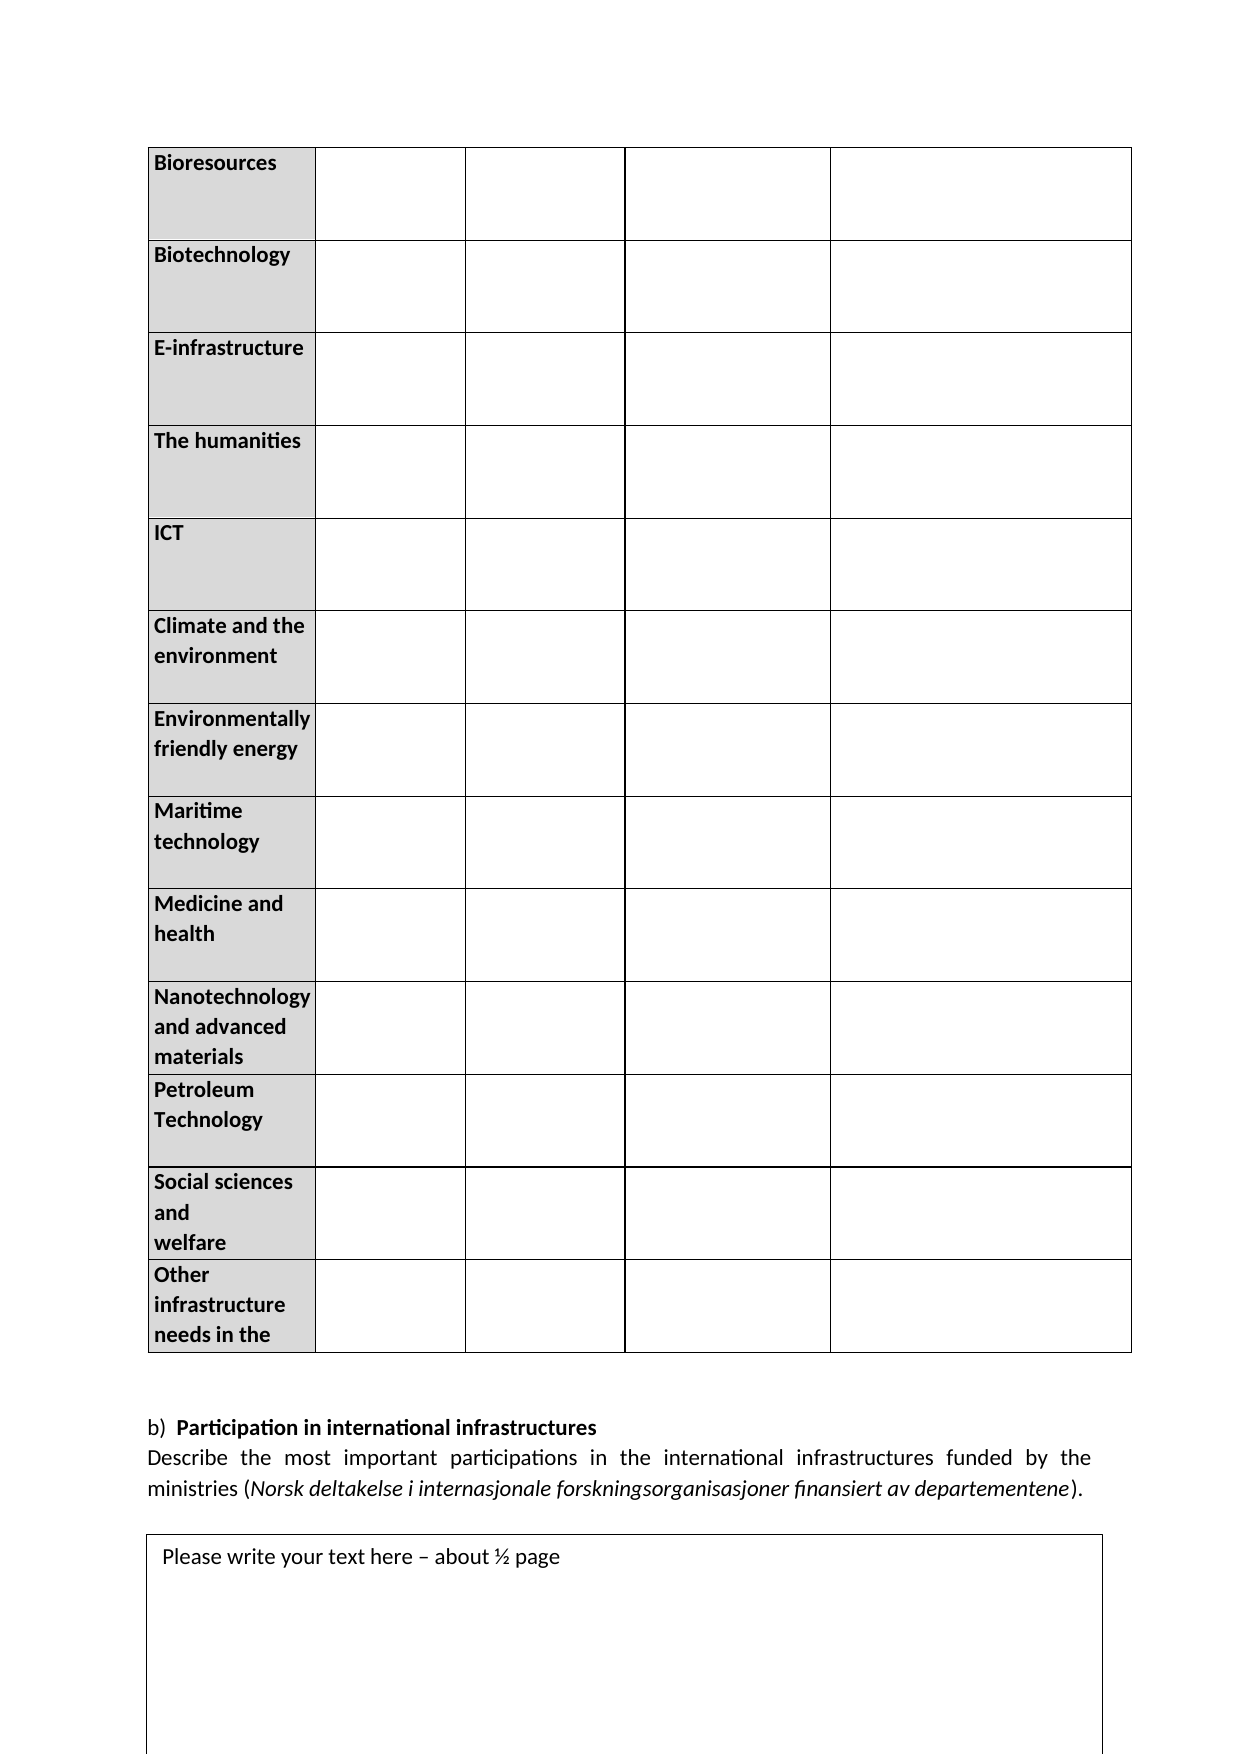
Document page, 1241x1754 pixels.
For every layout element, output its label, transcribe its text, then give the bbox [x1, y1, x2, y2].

table_cell [316, 704, 465, 796]
table_cell [831, 148, 1131, 239]
table_cell [831, 241, 1131, 332]
table_cell [316, 333, 465, 425]
table_cell [466, 889, 624, 981]
table_cell [831, 889, 1131, 981]
table_cell [316, 611, 465, 703]
table_cell [316, 1075, 465, 1166]
table_cell [831, 611, 1131, 703]
table_cell [626, 148, 830, 239]
table_cell ICT [149, 519, 315, 610]
table_cell Bioresources [149, 148, 315, 239]
table_cell [831, 1168, 1131, 1259]
table_cell [831, 797, 1131, 888]
table_cell Nanotechnology and advanced materials [149, 982, 315, 1074]
table_cell [626, 241, 830, 332]
table_cell Maritime technology [149, 797, 315, 888]
table_cell [626, 333, 830, 425]
table_cell [316, 797, 465, 888]
table_cell [316, 982, 465, 1074]
table_cell [626, 1260, 830, 1352]
table_cell [316, 148, 465, 239]
table_cell [466, 148, 624, 239]
table_cell [466, 519, 624, 610]
table_cell [831, 426, 1131, 517]
table_cell [626, 611, 830, 703]
table_cell [466, 1075, 624, 1166]
table_cell [466, 611, 624, 703]
table_cell [831, 333, 1131, 425]
table_cell [626, 704, 830, 796]
table_cell [316, 889, 465, 981]
table_cell [831, 1075, 1131, 1166]
table_cell [316, 1260, 465, 1352]
table_cell [831, 1260, 1131, 1352]
table_cell [626, 426, 830, 517]
table_cell [316, 1168, 465, 1259]
table_cell E-infrastructure [149, 333, 315, 425]
table_cell [466, 982, 624, 1074]
table_cell Petroleum Technology [149, 1075, 315, 1166]
table_cell [831, 704, 1131, 796]
table_cell [316, 519, 465, 610]
table_cell Biotechnology [149, 241, 315, 332]
table_cell Environmentally friendly energy [149, 704, 315, 796]
table_cell [466, 333, 624, 425]
table_cell [316, 426, 465, 517]
table_cell [626, 982, 830, 1074]
table_cell [466, 426, 624, 517]
text b) Participation in international infrastructures [147, 1413, 1093, 1441]
table_cell Climate and the environment [149, 611, 315, 703]
table_cell [626, 797, 830, 888]
table_cell [626, 519, 830, 610]
table_cell The humanities [149, 426, 315, 517]
table_cell Other infrastructure needs in the natural sciences and technology [149, 1260, 315, 1352]
table_cell [831, 519, 1131, 610]
table_cell [466, 241, 624, 332]
table_cell [466, 1260, 624, 1352]
table_cell [466, 1168, 624, 1259]
table_cell Social sciences and welfare [149, 1168, 315, 1259]
table_cell [316, 241, 465, 332]
table_cell [466, 797, 624, 888]
text Describe the most important participations in the international infrastructures funded by the ministries (Norsk deltakelse i internasjonale forskningsorganisasjoner finansiert av departementene). [147, 1443, 1093, 1502]
table_cell Medicine and health [149, 889, 315, 981]
table_cell [626, 889, 830, 981]
table_cell [626, 1075, 830, 1166]
table_cell [831, 982, 1131, 1074]
table_cell [626, 1168, 830, 1259]
table_cell [466, 704, 624, 796]
